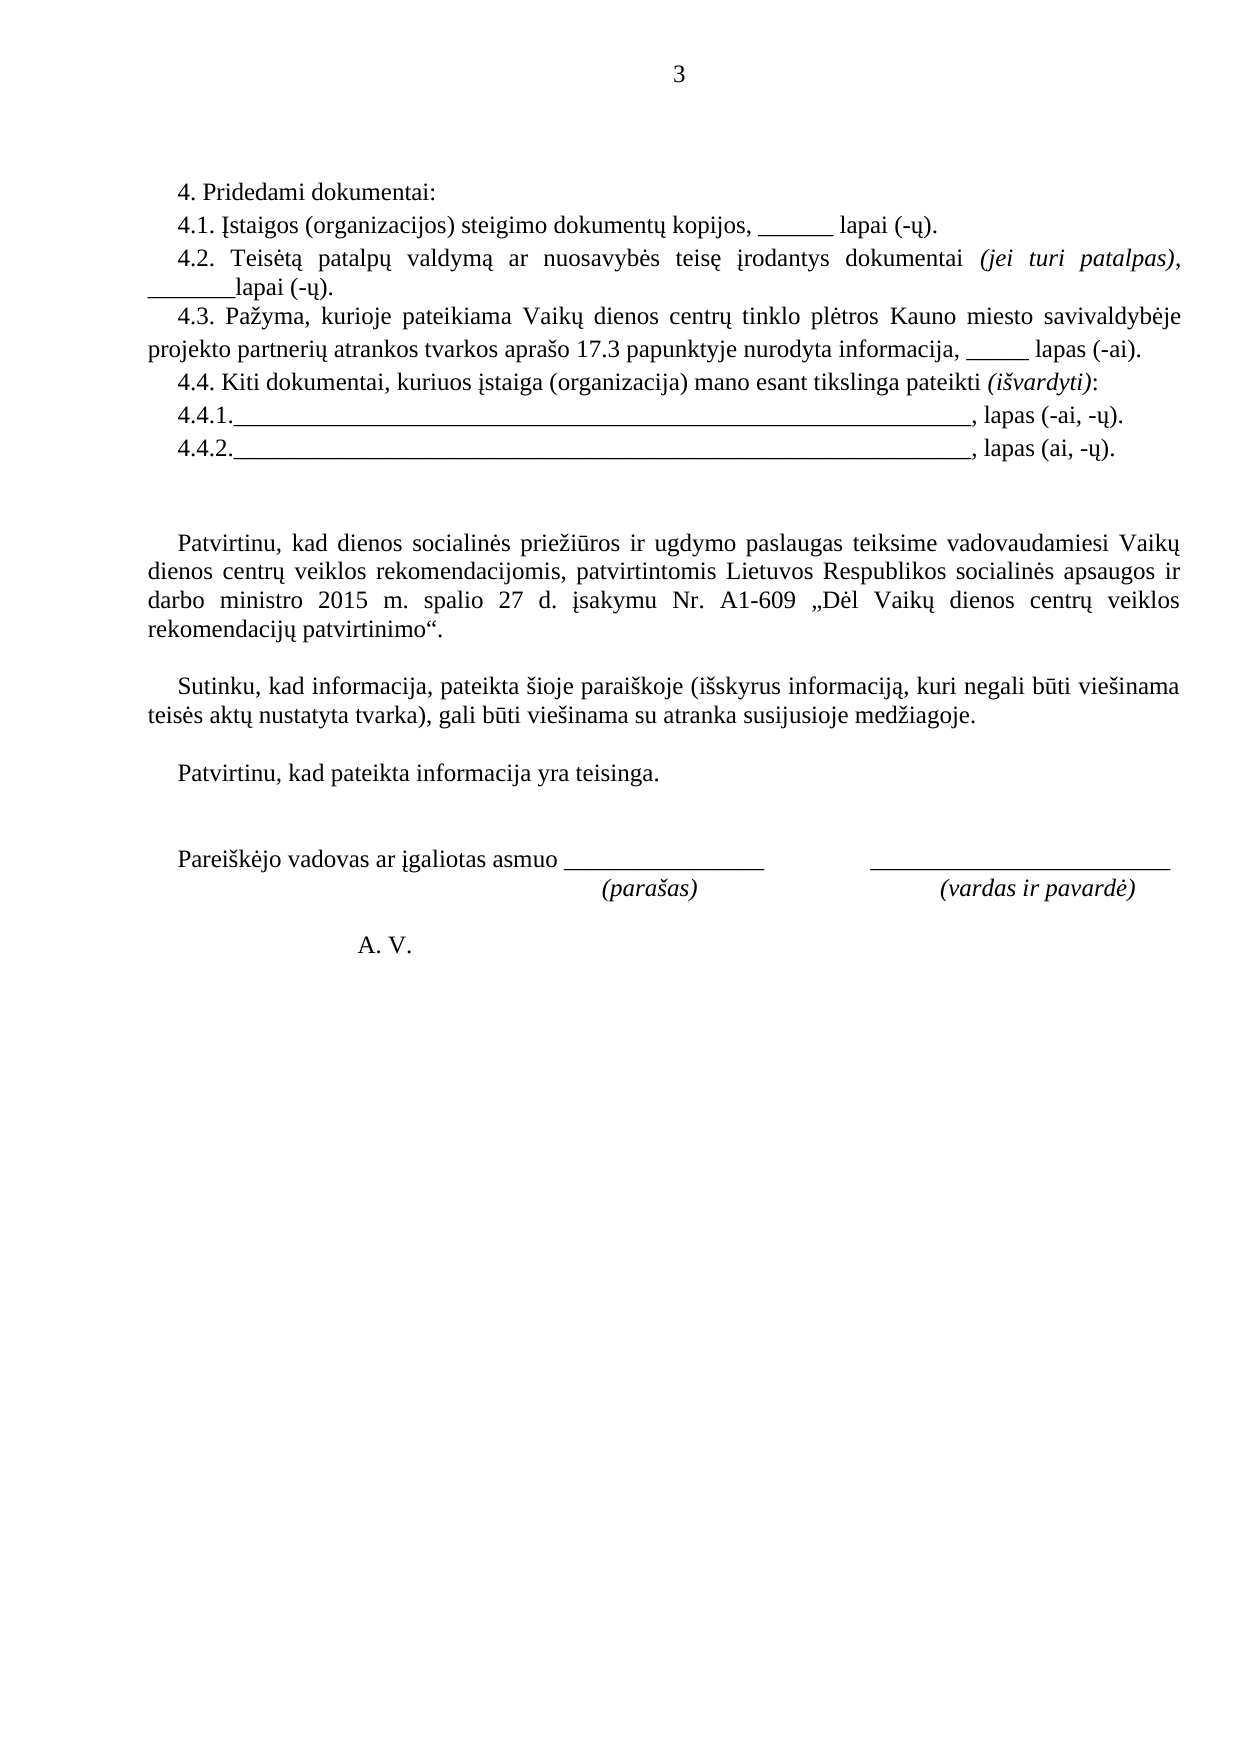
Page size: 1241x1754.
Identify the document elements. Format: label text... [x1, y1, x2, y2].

text (parašas) (vardas ir pavardė) [447, 873, 1240, 901]
text 4.4.2.___________________________________________________________, lapas (ai, -ų). [177, 433, 1181, 462]
text 4.2. Teisėtą patalpų valdymą ar nuosavybės teisę įrodantys dokumentai (jei turi patalpas), _______lapai (-ų). [148, 243, 1181, 301]
text 4.4.1.___________________________________________________________, lapas (-ai, -ų). [177, 400, 1181, 428]
text Sutinku, kad informacija, pateikta šioje paraiškoje (išskyrus informaciją, kuri negali būti viešinama teisės aktų nustatyta tvarka), gali būti viešinama su atranka susijusioje medžiagoje. [148, 671, 1181, 729]
text 4.4. Kiti dokumentai, kuriuos įstaiga (organizacija) mano esant tikslinga pateikti (išvardyti): [177, 367, 1181, 396]
text A. V. [312, 930, 1240, 959]
text 4.1. Įstaigos (organizacijos) steigimo dokumentų kopijos, ______ lapai (-ų). [177, 210, 1181, 239]
text 4. Pridedami dokumentai: [177, 177, 1181, 206]
text Patvirtinu, kad dienos socialinės priežiūros ir ugdymo paslaugas teiksime vadovaudamiesi Vaikų dienos centrų veiklos rekomendacijomis, patvirtintomis Lietuvos Respublikos socialinės apsaugos ir darbo ministro 2015 m. spalio 27 d. įsakymu Nr. A1-609 „Dėl Vaikų dienos centrų veiklos rekomendacijų patvirtinimo“. [148, 528, 1181, 643]
text 4.3. Pažyma, kurioje pateikiama Vaikų dienos centrų tinklo plėtros Kauno miesto savivaldybėje projekto partnerių atrankos tvarkos aprašo 17.3 papunktyje nurodyta informacija, _____ lapas (-ai). [148, 301, 1181, 362]
text Patvirtinu, kad pateikta informacija yra teisinga. [177, 758, 1181, 786]
text Pareiškėjo vadovas ar įgaliotas asmuo ________________ ________________________ [177, 844, 1240, 873]
